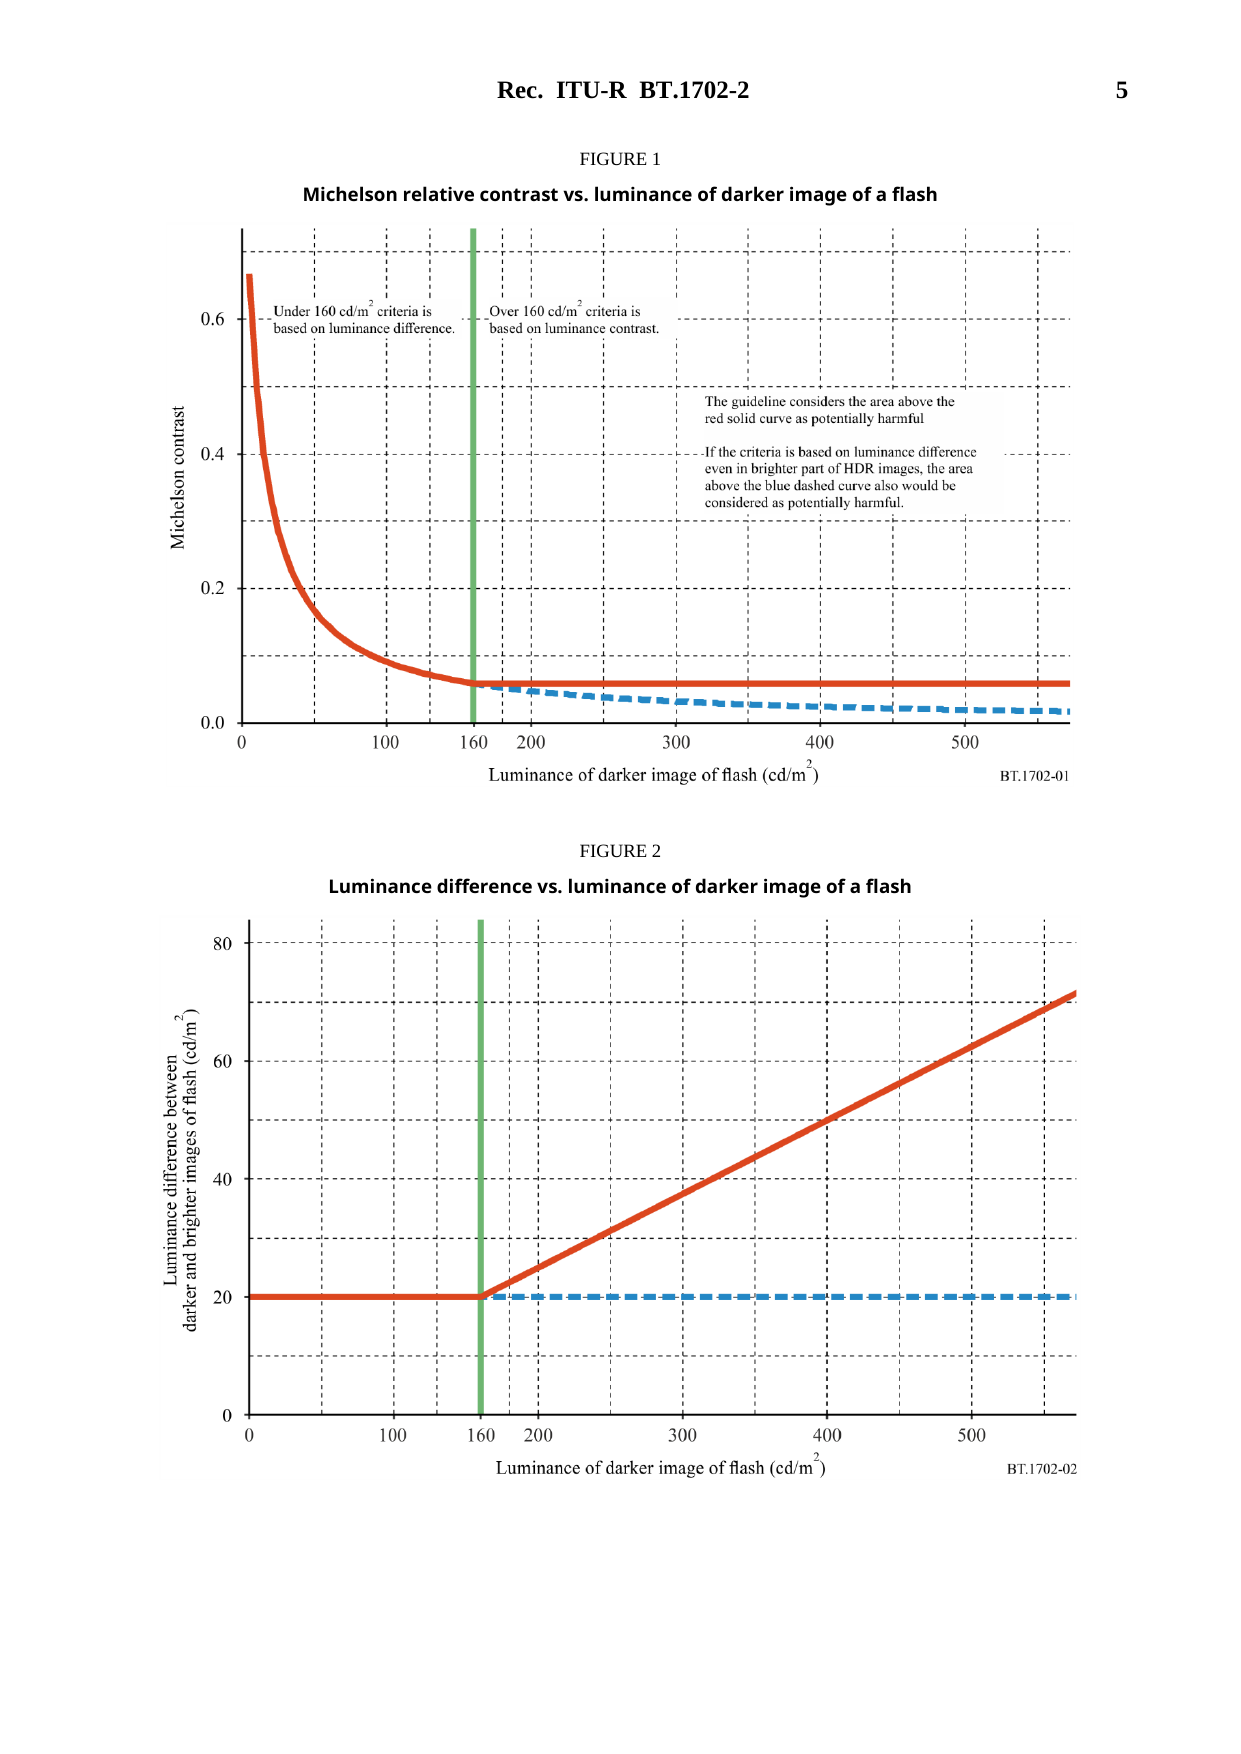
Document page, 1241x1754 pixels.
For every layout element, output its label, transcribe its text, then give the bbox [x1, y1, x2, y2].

text FIGURE 2 [118, 840, 1122, 862]
picture [159, 915, 1082, 1480]
title Luminance difference vs. luminance of darker image of a flash [118, 873, 1122, 899]
picture [165, 222, 1075, 787]
text FIGURE 1 [118, 148, 1122, 169]
title Michelson relative contrast vs. luminance of darker image of a flash [118, 181, 1122, 206]
